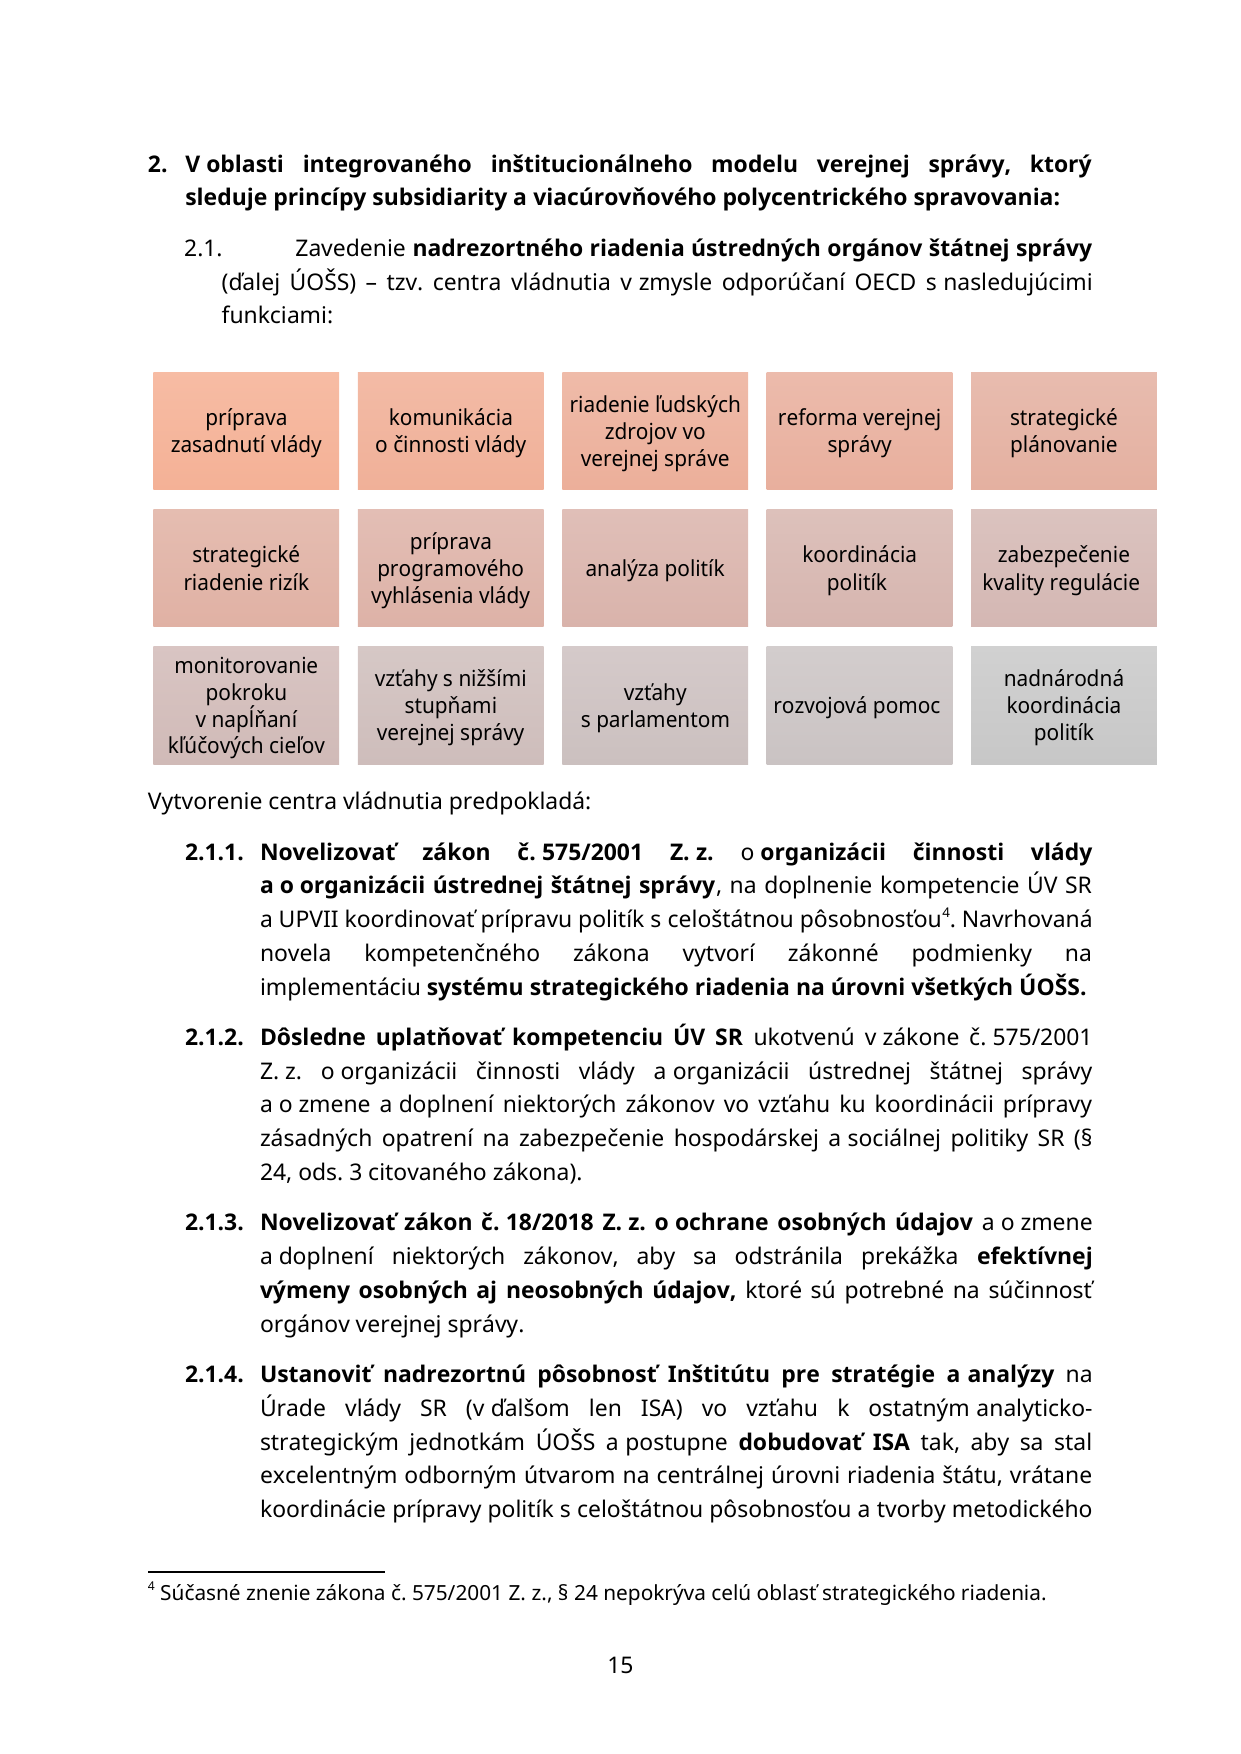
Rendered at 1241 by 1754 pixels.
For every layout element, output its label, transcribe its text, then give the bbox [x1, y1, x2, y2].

text Vytvorenie centra vládnutia predpokladá: [148, 785, 1093, 816]
list Zavedenie nadrezortného riadenia ústredných orgánov štátnej správy (ďalej ÚOŠS) – tzv. centra vládnutia v zmysle odporúčaní OECD s nasledujúcimi funkciami: [184, 232, 1093, 331]
list Novelizovať zákon č. 18/2018 Z. z. o ochrane osobných údajov a o zmene a doplnení niektorých zákonov, aby sa odstránila prekážka efektívnej výmeny osobných aj neosobných údajov, ktoré sú potrebné na súčinnosť orgánov verejnej správy. [185, 1206, 1093, 1339]
list V oblasti integrovaného inštitucionálneho modelu verejnej správy, ktorý sleduje princípy subsidiarity a viacúrovňového polycentrického spravovania: [148, 148, 1093, 213]
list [185, 1358, 1093, 1524]
list Dôsledne uplatňovať kompetenciu ÚV SR ukotvenú v zákone č. 575/2001 Z. z. o organizácii činnosti vlády a organizácii ústrednej štátnej správy a o zmene a doplnení niektorých zákonov vo vzťahu ku koordinácii prípravy zásadných opatrení na zabezpečenie hospodárskej a sociálnej politiky SR (§ 24, ods. 3 citovaného zákona). [185, 1021, 1093, 1187]
list Novelizovať zákon č. 575/2001 Z. z. o organizácii činnosti vlády a o organizácii ústrednej štátnej správy, na doplnenie kompetencie ÚV SR a UPVII koordinovať prípravu politík s celoštátnou pôsobnosťou. Navrhovaná novela kompetenčného zákona vytvorí zákonné podmienky na implementáciu systému strategického riadenia na úrovni všetkých ÚOŠS. [185, 835, 1093, 1002]
